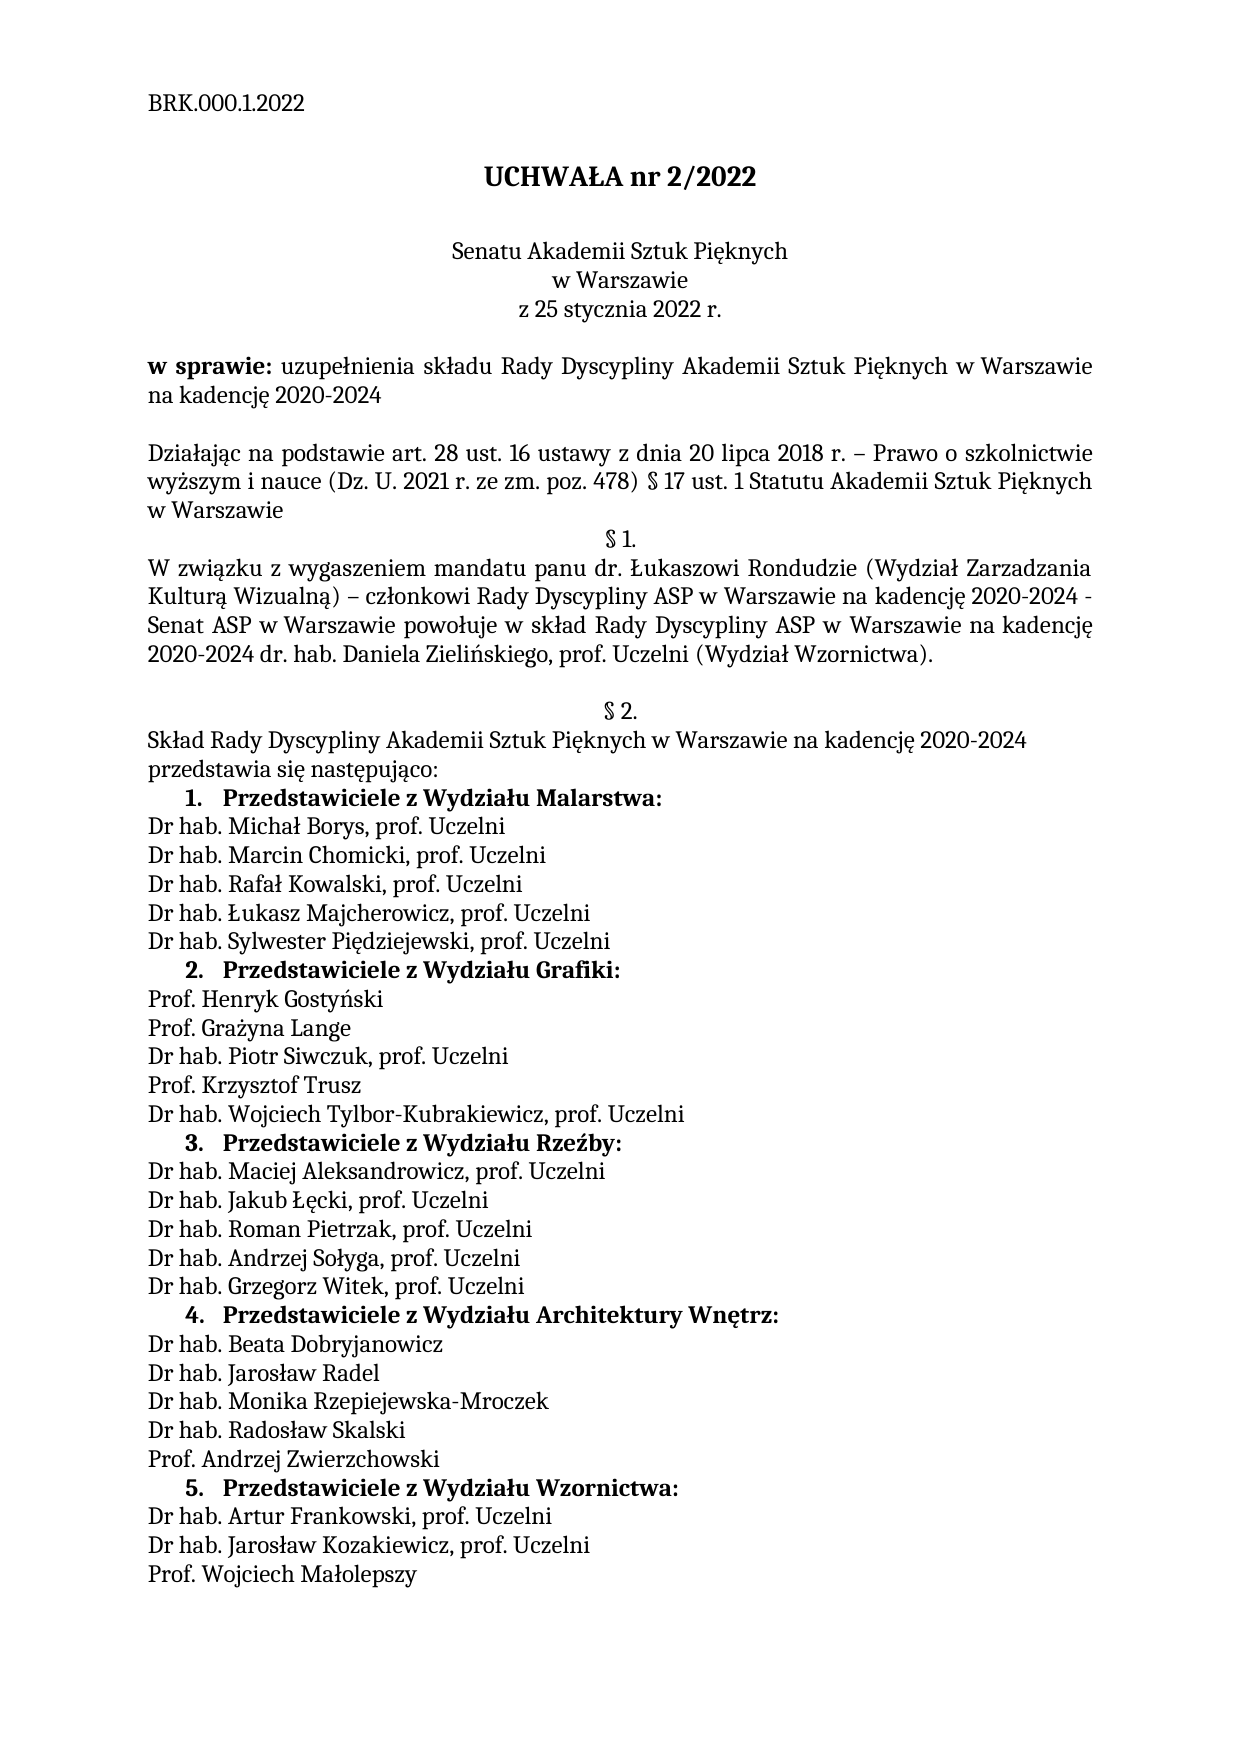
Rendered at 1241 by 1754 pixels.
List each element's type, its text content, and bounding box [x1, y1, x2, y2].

list Dr hab. Roman Pietrzak, prof. Uczelni [148, 1215, 1093, 1243]
list Dr hab. Piotr Siwczuk, prof. Uczelni [148, 1042, 1093, 1071]
text z 25 stycznia 2022 r. [148, 295, 1093, 323]
text BRK.000.1.2022 [148, 89, 1093, 117]
list Dr hab. Sylwester Piędziejewski, prof. Uczelni [148, 927, 1093, 956]
list Dr hab. Grzegorz Witek, prof. Uczelni [148, 1272, 1093, 1301]
list Dr hab. Maciej Aleksandrowicz, prof. Uczelni [148, 1157, 1093, 1186]
text UCHWAŁA nr 2/2022 [148, 160, 1093, 194]
list Dr hab. Beata Dobryjanowicz [148, 1330, 1093, 1358]
text W związku z wygaszeniem mandatu panu dr. Łukaszowi Rondudzie (Wydział Zarzadzania Kulturą Wizualną) – członkowi Rady Dyscypliny ASP w Warszawie na kadencję 2020-2024 - Senat ASP w Warszawie powołuje w skład Rady Dyscypliny ASP w Warszawie na kadencję 2020-2024 dr. hab. Daniela Zielińskiego, prof. Uczelni (Wydział Wzornictwa). [148, 553, 1093, 668]
text Skład Rady Dyscypliny Akademii Sztuk Pięknych w Warszawie na kadencję 2020-2024 przedstawia się następująco: [148, 726, 1093, 783]
list Dr hab. Rafał Kowalski, prof. Uczelni [148, 870, 1093, 898]
text Prof. Henryk Gostyński [148, 985, 1093, 1013]
list Dr hab. Łukasz Majcherowicz, prof. Uczelni [148, 898, 1093, 927]
list Dr hab. Wojciech Tylbor-Kubrakiewicz, prof. Uczelni [148, 1100, 1093, 1128]
list Dr hab. Radosław Skalski [148, 1416, 1093, 1445]
list Przedstawiciele z Wydziału Malarstwa: [185, 783, 1093, 812]
list Dr hab. Jarosław Kozakiewicz, prof. Uczelni [148, 1531, 1093, 1560]
text Senatu Akademii Sztuk Pięknych [148, 237, 1093, 266]
list Dr hab. Artur Frankowski, prof. Uczelni [148, 1502, 1093, 1531]
list Przedstawiciele z Wydziału Architektury Wnętrz: [185, 1301, 1093, 1330]
list Prof. Grażyna Lange [148, 1013, 1093, 1042]
list Dr hab. Monika Rzepiejewska-Mroczek [148, 1387, 1093, 1416]
list Dr hab. Michał Borys, prof. Uczelni [148, 812, 1093, 841]
list Dr hab. Andrzej Sołyga, prof. Uczelni [148, 1243, 1093, 1272]
text w sprawie: uzupełnienia składu Rady Dyscypliny Akademii Sztuk Pięknych w Warszawie na kadencję 2020-2024 [148, 352, 1093, 410]
list Dr hab. Jarosław Radel [148, 1358, 1093, 1387]
text w Warszawie [148, 266, 1093, 295]
list § 2. [148, 697, 1093, 726]
list Dr hab. Jakub Łęcki, prof. Uczelni [148, 1186, 1093, 1215]
list Przedstawiciele z Wydziału Grafiki: [185, 956, 1093, 985]
list Prof. Wojciech Małolepszy [148, 1560, 1093, 1588]
list Prof. Andrzej Zwierzchowski [148, 1445, 1093, 1473]
text Działając na podstawie art. 28 ust. 16 ustawy z dnia 20 lipca 2018 r. – Prawo o szkolnictwie wyższym i nauce (Dz. U. 2021 r. ze zm. poz. 478) § 17 ust. 1 Statutu Akademii Sztuk Pięknych w Warszawie [148, 438, 1093, 525]
text Prof. Krzysztof Trusz [148, 1071, 1093, 1100]
list Przedstawiciele z Wydziału Rzeźby: [185, 1128, 1093, 1157]
list Dr hab. Marcin Chomicki, prof. Uczelni [148, 841, 1093, 870]
list Przedstawiciele z Wydziału Wzornictwa: [185, 1473, 1093, 1502]
text § 1. [148, 525, 1093, 553]
